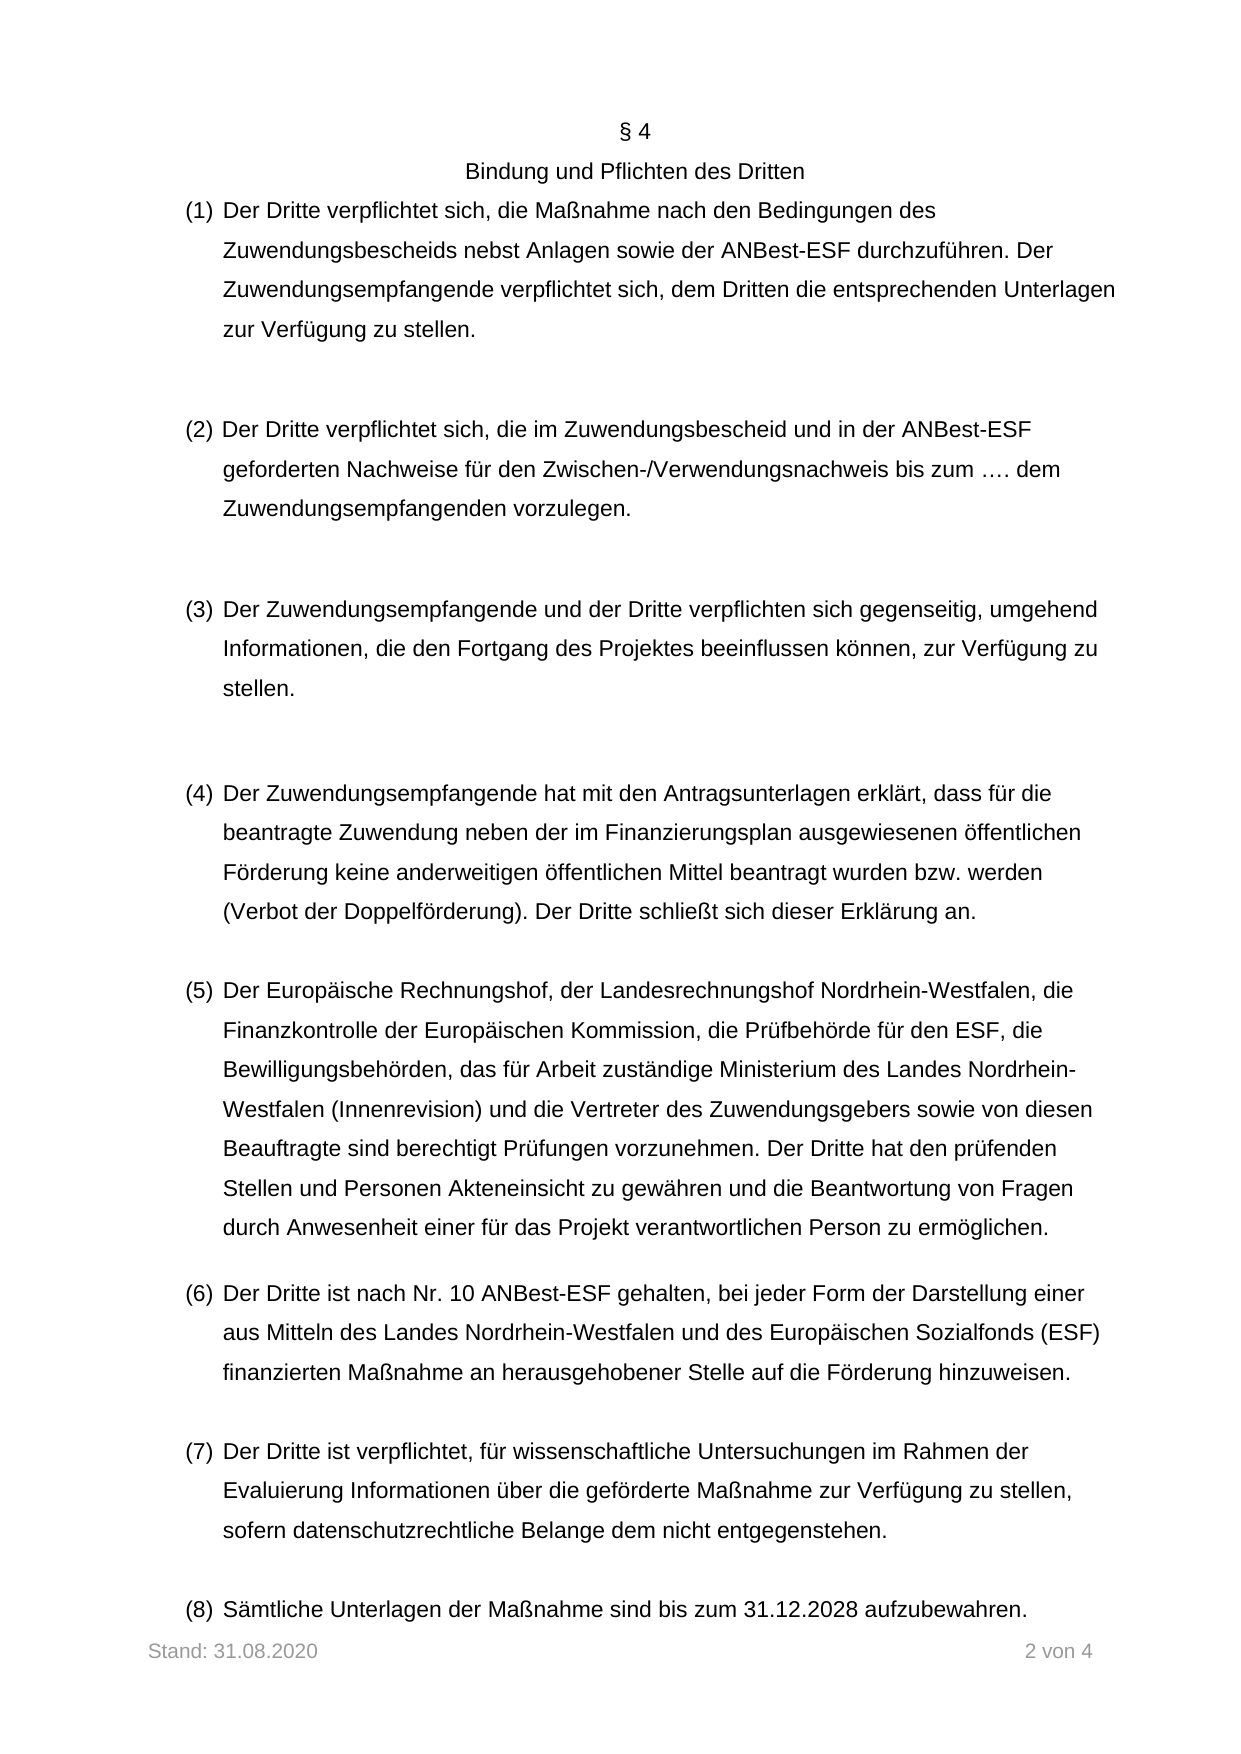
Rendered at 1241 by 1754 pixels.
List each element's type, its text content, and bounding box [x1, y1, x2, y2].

list Der Dritte ist verpflichtet, für wissenschaftliche Untersuchungen im Rahmen der Evaluierung Informationen über die geförderte Maßnahme zur Verfügung zu stellen, sofern datenschutzrechtliche Belange dem nicht entgegenstehen. [185, 1438, 1122, 1543]
list Der Dritte verpflichtet sich, die Maßnahme nach den Bedingungen des Zuwendungsbescheids nebst Anlagen sowie der ANBest-ESF durchzuführen. Der Zuwendungsempfangende verpflichtet sich, dem Dritten die entsprechenden Unterlagen zur Verfügung zu stellen. [185, 197, 1122, 342]
list Der Zuwendungsempfangende und der Dritte verpflichten sich gegenseitig, umgehend Informationen, die den Fortgang des Projektes beeinflussen können, zur Verfügung zu stellen. [185, 596, 1122, 701]
list Sämtliche Unterlagen der Maßnahme sind bis zum 31.12.2028 aufzubewahren. [185, 1596, 1122, 1622]
text § 4 [148, 118, 1122, 144]
list Der Zuwendungsempfangende hat mit den Antragsunterlagen erklärt, dass für die beantragte Zuwendung neben der im Finanzierungsplan ausgewiesenen öffentlichen Förderung keine anderweitigen öffentlichen Mittel beantragt wurden bzw. werden (Verbot der Doppelförderung). Der Dritte schließt sich dieser Erklärung an. [185, 780, 1122, 924]
list Der Europäische Rechnungshof, der Landesrechnungshof Nordrhein-Westfalen, die Finanzkontrolle der Europäischen Kommission, die Prüfbehörde für den ESF, die Bewilligungsbehörden, das für Arbeit zuständige Ministerium des Landes Nordrhein-Westfalen (Innenrevision) und die Vertreter des Zuwendungsgebers sowie von diesen Beauftragte sind berechtigt Prüfungen vorzunehmen. Der Dritte hat den prüfenden Stellen und Personen Akteneinsicht zu gewähren und die Beantwortung von Fragen durch Anwesenheit einer für das Projekt verantwortlichen Person zu ermöglichen. [185, 977, 1122, 1240]
list Der Dritte verpflichtet sich, die im Zuwendungsbescheid und in der ANBest-ESF geforderten Nachweise für den Zwischen-/Verwendungsnachweis bis zum …. dem Zuwendungsempfangenden vorzulegen. [185, 416, 1122, 521]
list Der Dritte ist nach Nr. 10 ANBest-ESF gehalten, bei jeder Form der Darstellung einer aus Mitteln des Landes Nordrhein-Westfalen und des Europäischen Sozialfonds (ESF) finanzierten Maßnahme an herausgehobener Stelle auf die Förderung hinzuweisen. [185, 1280, 1122, 1385]
text Bindung und Pflichten des Dritten [148, 158, 1122, 184]
